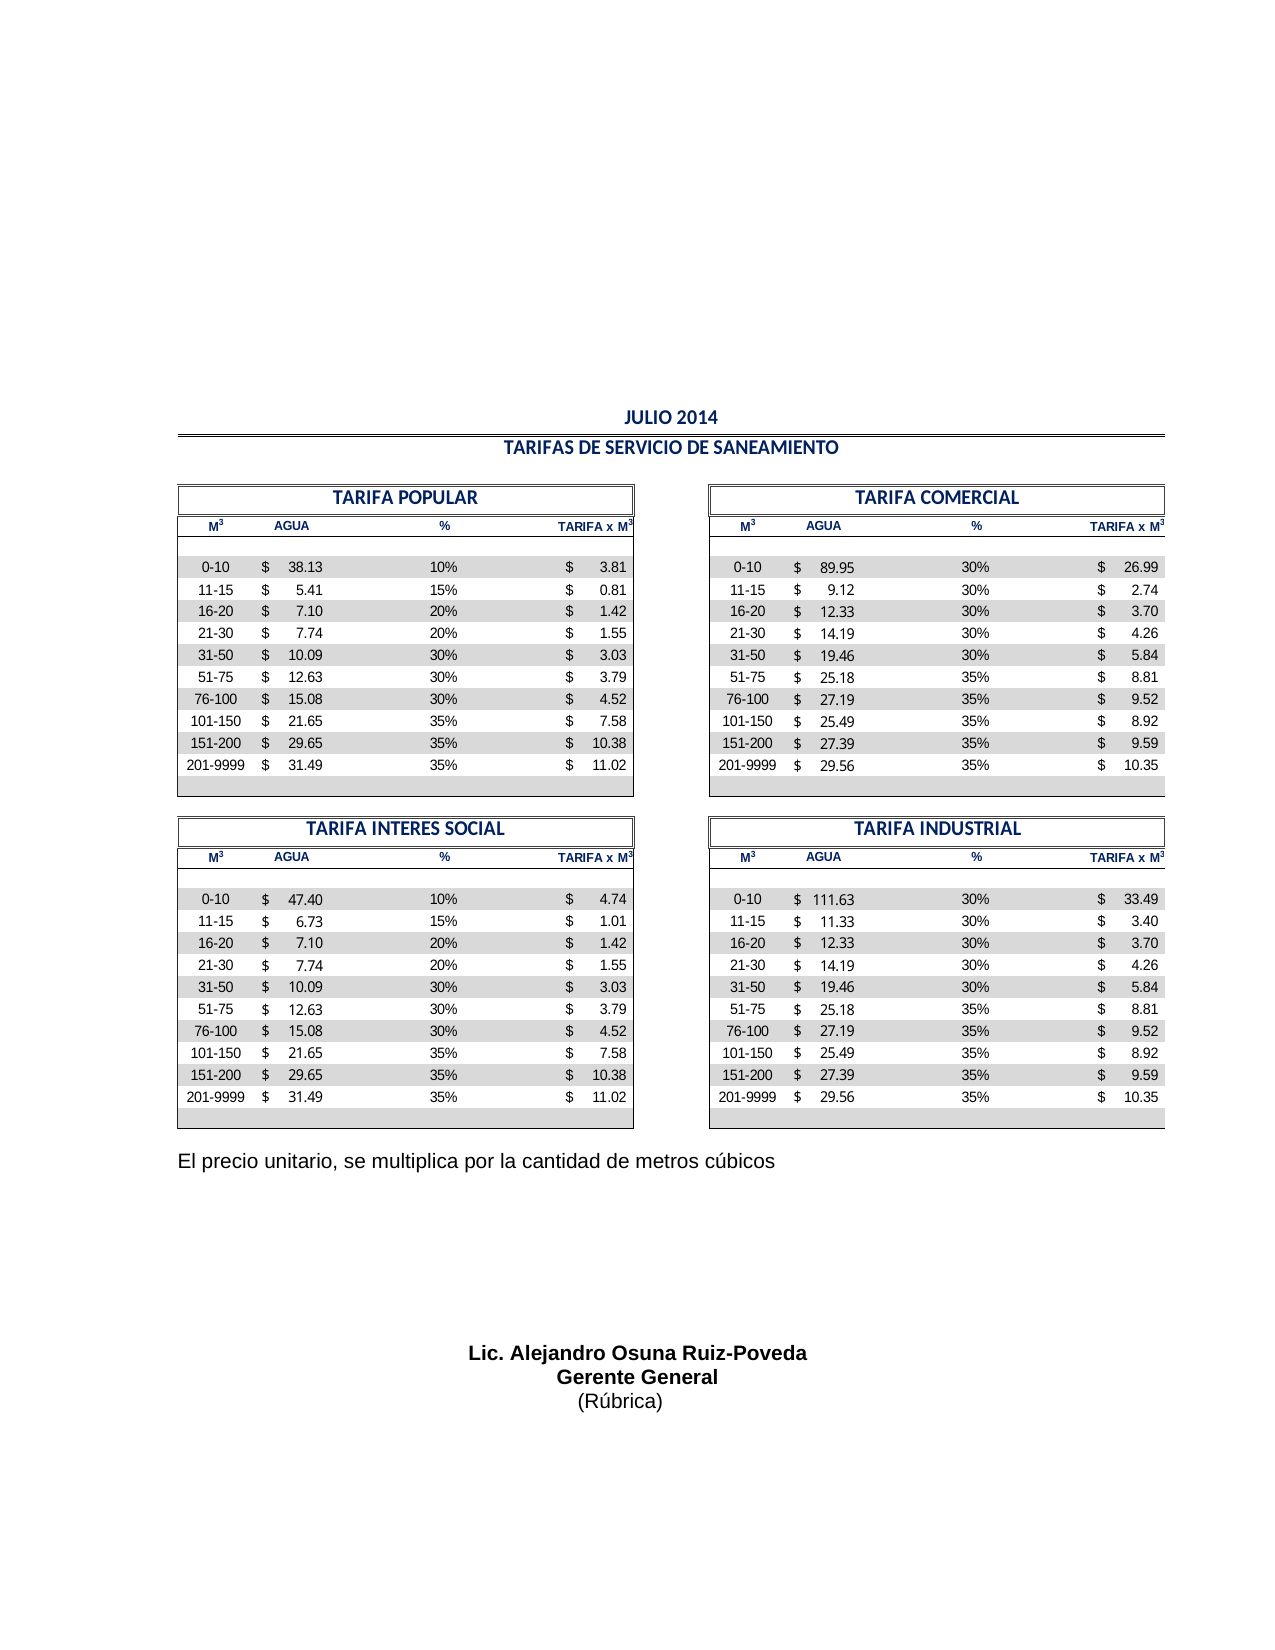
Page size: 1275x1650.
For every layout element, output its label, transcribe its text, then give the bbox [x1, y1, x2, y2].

text (Rúbrica) [177, 1389, 1063, 1413]
text El precio unitario, se multiplica por la cantidad de metros cúbicos [177, 1149, 1098, 1173]
text Gerente General [177, 1365, 1098, 1389]
text Lic. Alejandro Osuna Ruiz-Poveda [177, 1341, 1098, 1365]
